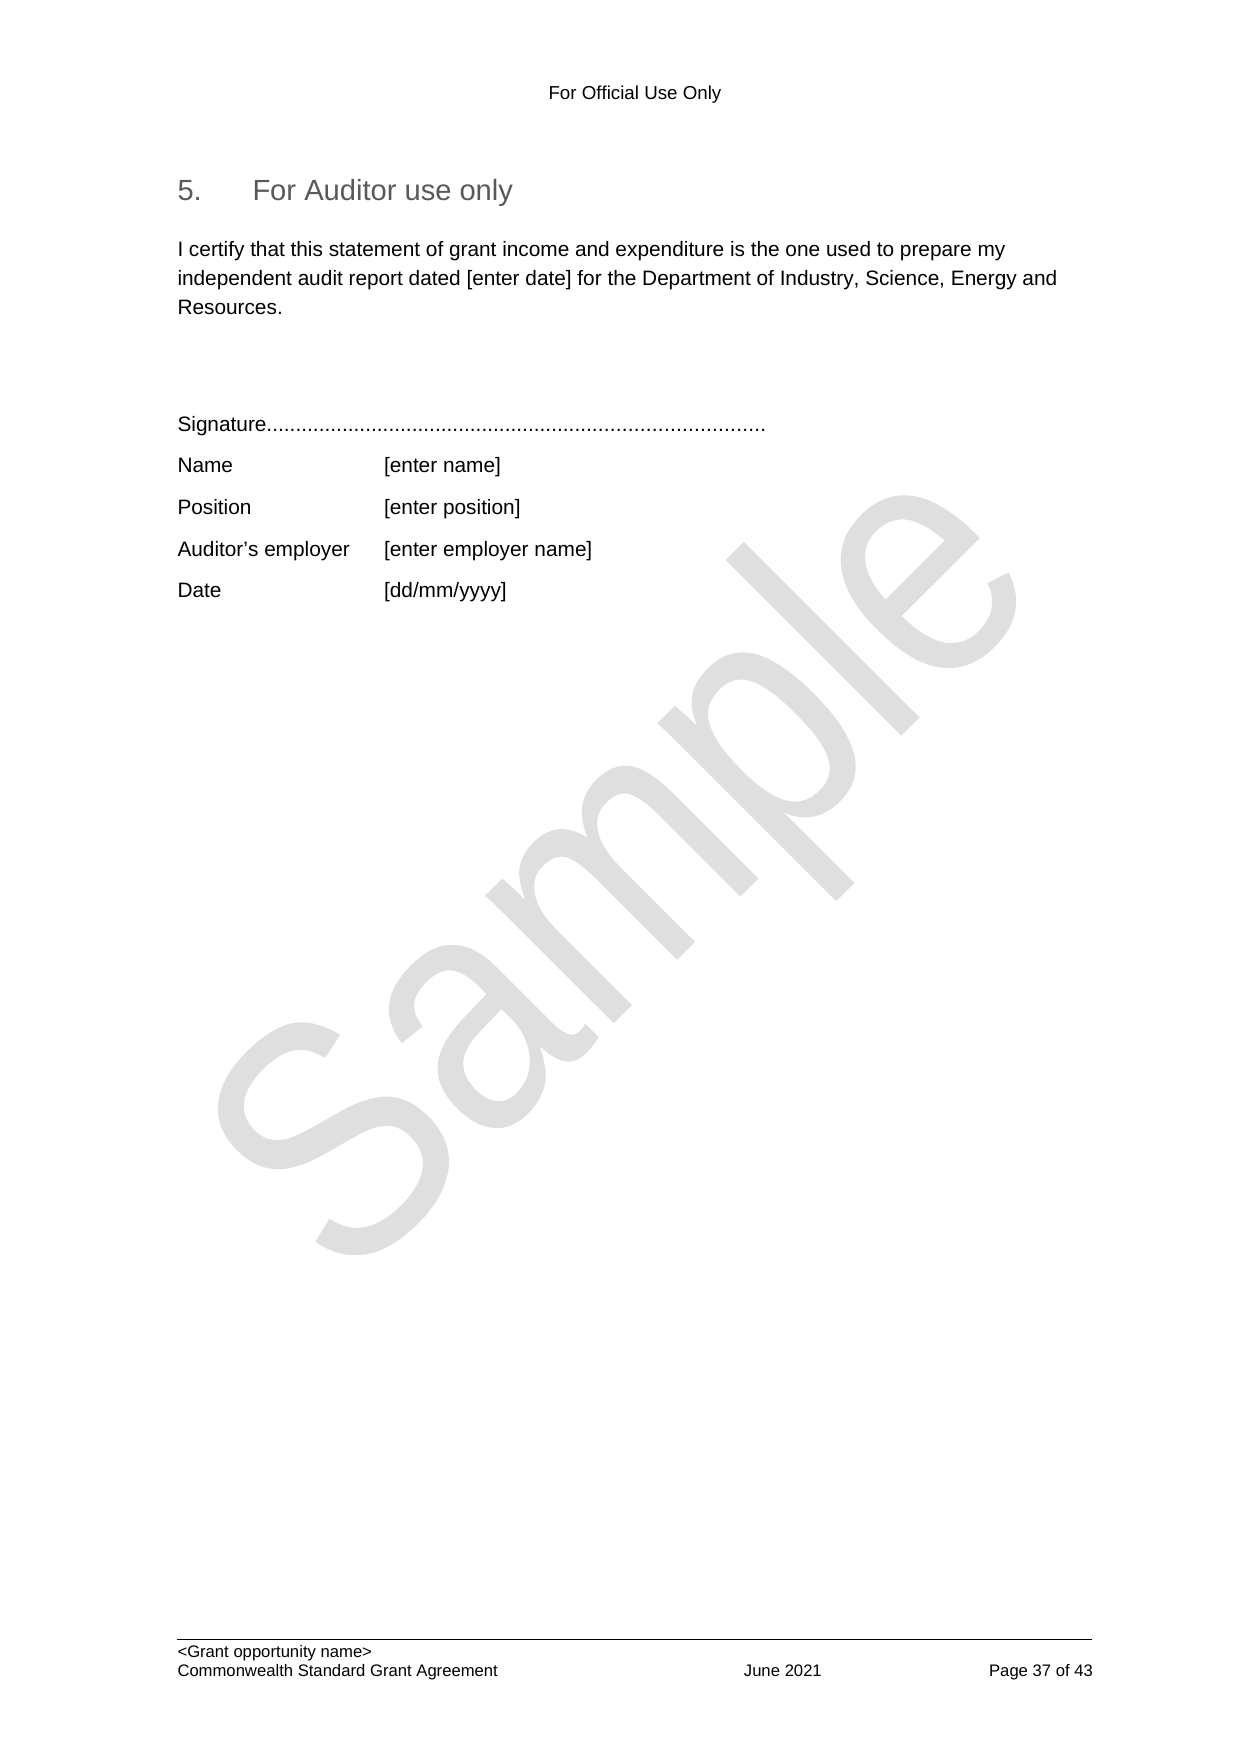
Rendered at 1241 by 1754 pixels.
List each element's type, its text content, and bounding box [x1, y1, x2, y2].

text I certify that this statement of grant income and expenditure is the one used to prepare my independent audit report dated [enter date] for the Department of Industry, Science, Energy and Resources. [177, 231, 1092, 319]
subtitle For Auditor use only [177, 173, 1092, 206]
text Auditor’s employer [enter employer name] [177, 531, 1092, 560]
text Position [enter position] [177, 489, 1092, 519]
text Signature [177, 406, 1092, 435]
text Name [enter name] [177, 448, 1092, 477]
text Date [dd/mm/yyyy] [177, 573, 1092, 602]
